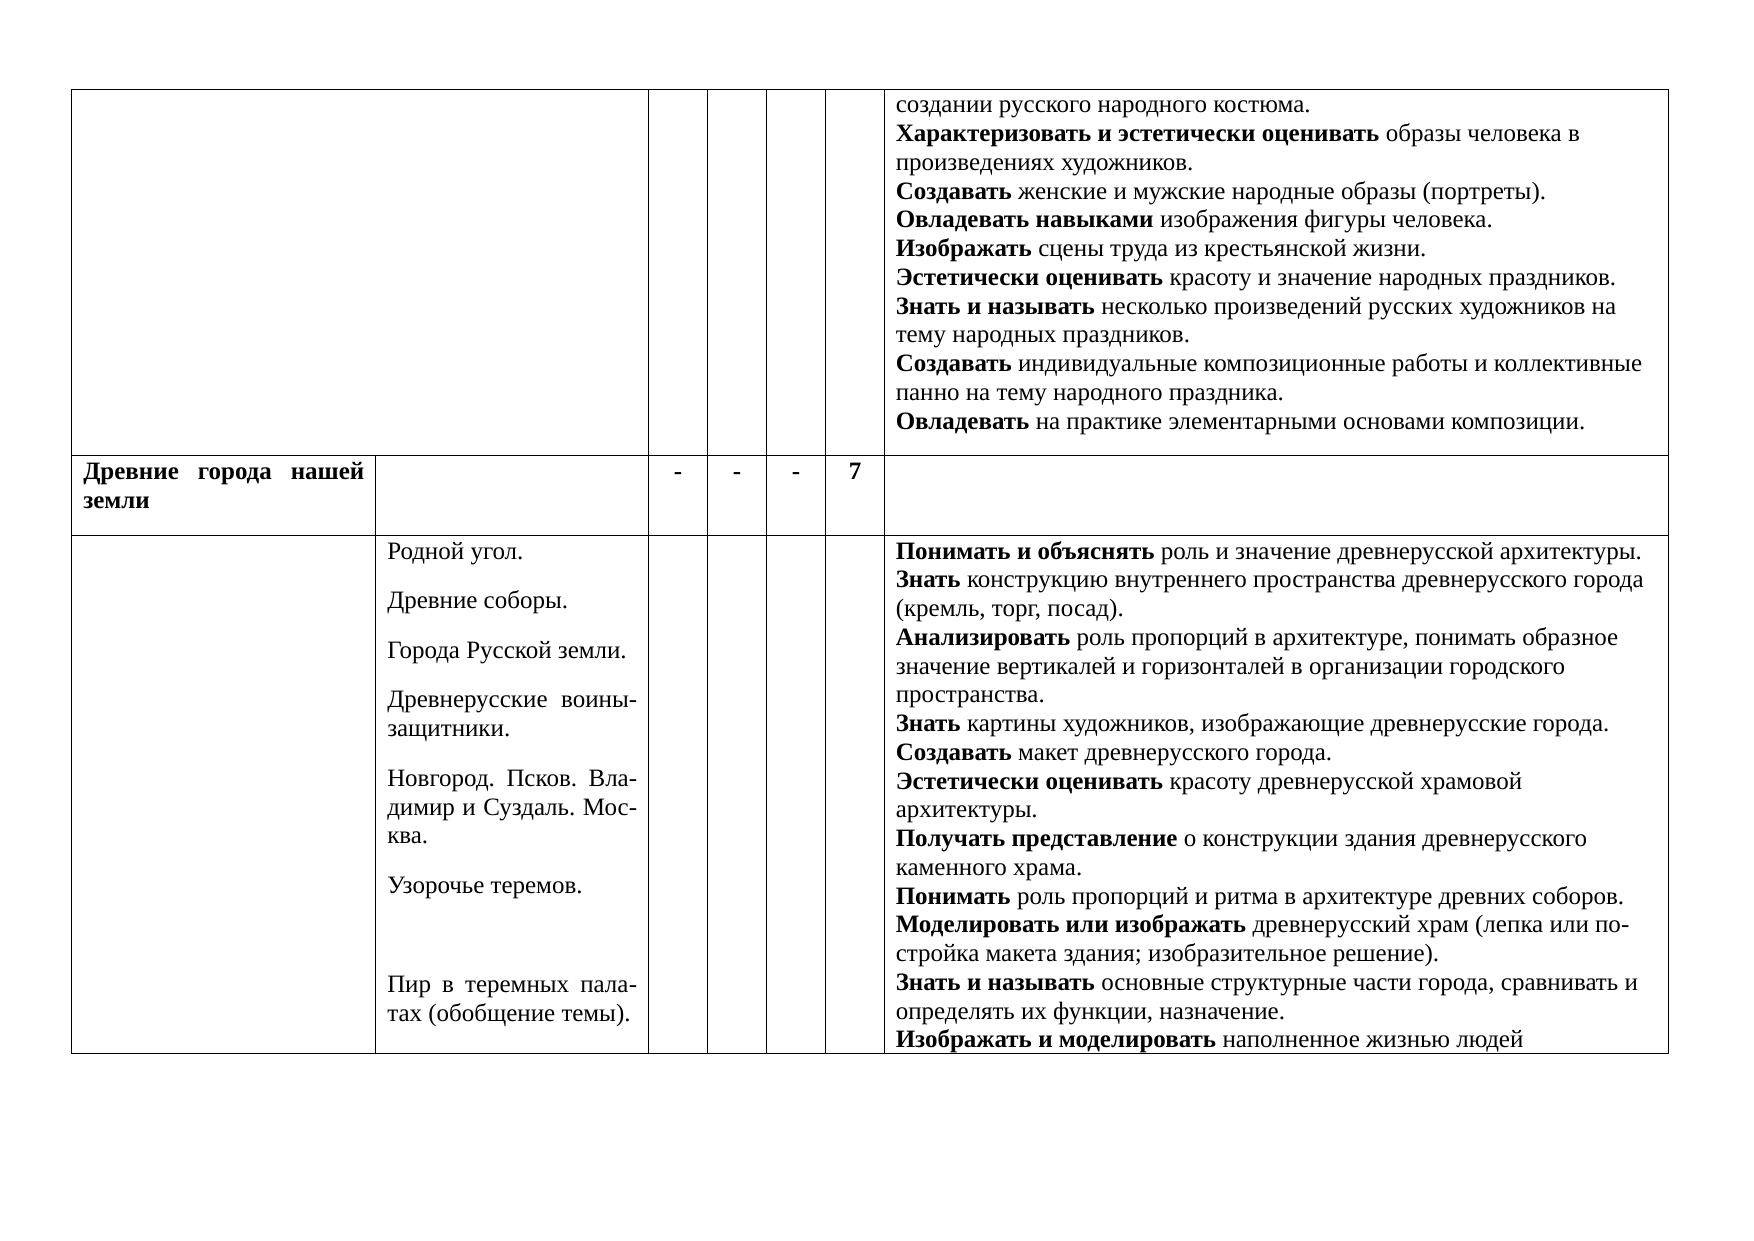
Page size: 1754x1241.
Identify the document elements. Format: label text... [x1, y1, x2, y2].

table_cell [708, 90, 766, 455]
table_cell [767, 90, 825, 455]
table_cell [376, 536, 648, 1053]
table_cell - [649, 456, 707, 535]
table_cell [885, 456, 1668, 535]
table_cell [708, 536, 766, 1053]
table_cell - [767, 456, 825, 535]
table_cell [649, 536, 707, 1053]
table_cell [649, 90, 707, 455]
table_cell - [708, 456, 766, 535]
table_cell [767, 536, 825, 1053]
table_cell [885, 90, 1668, 455]
table_cell 7 [826, 456, 884, 535]
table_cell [885, 536, 1668, 1053]
table_cell Древние города нашей земли [72, 456, 375, 535]
table_cell [376, 456, 648, 535]
table_cell [826, 90, 884, 455]
table_cell [826, 536, 884, 1053]
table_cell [72, 90, 648, 455]
table_cell [72, 536, 375, 1053]
